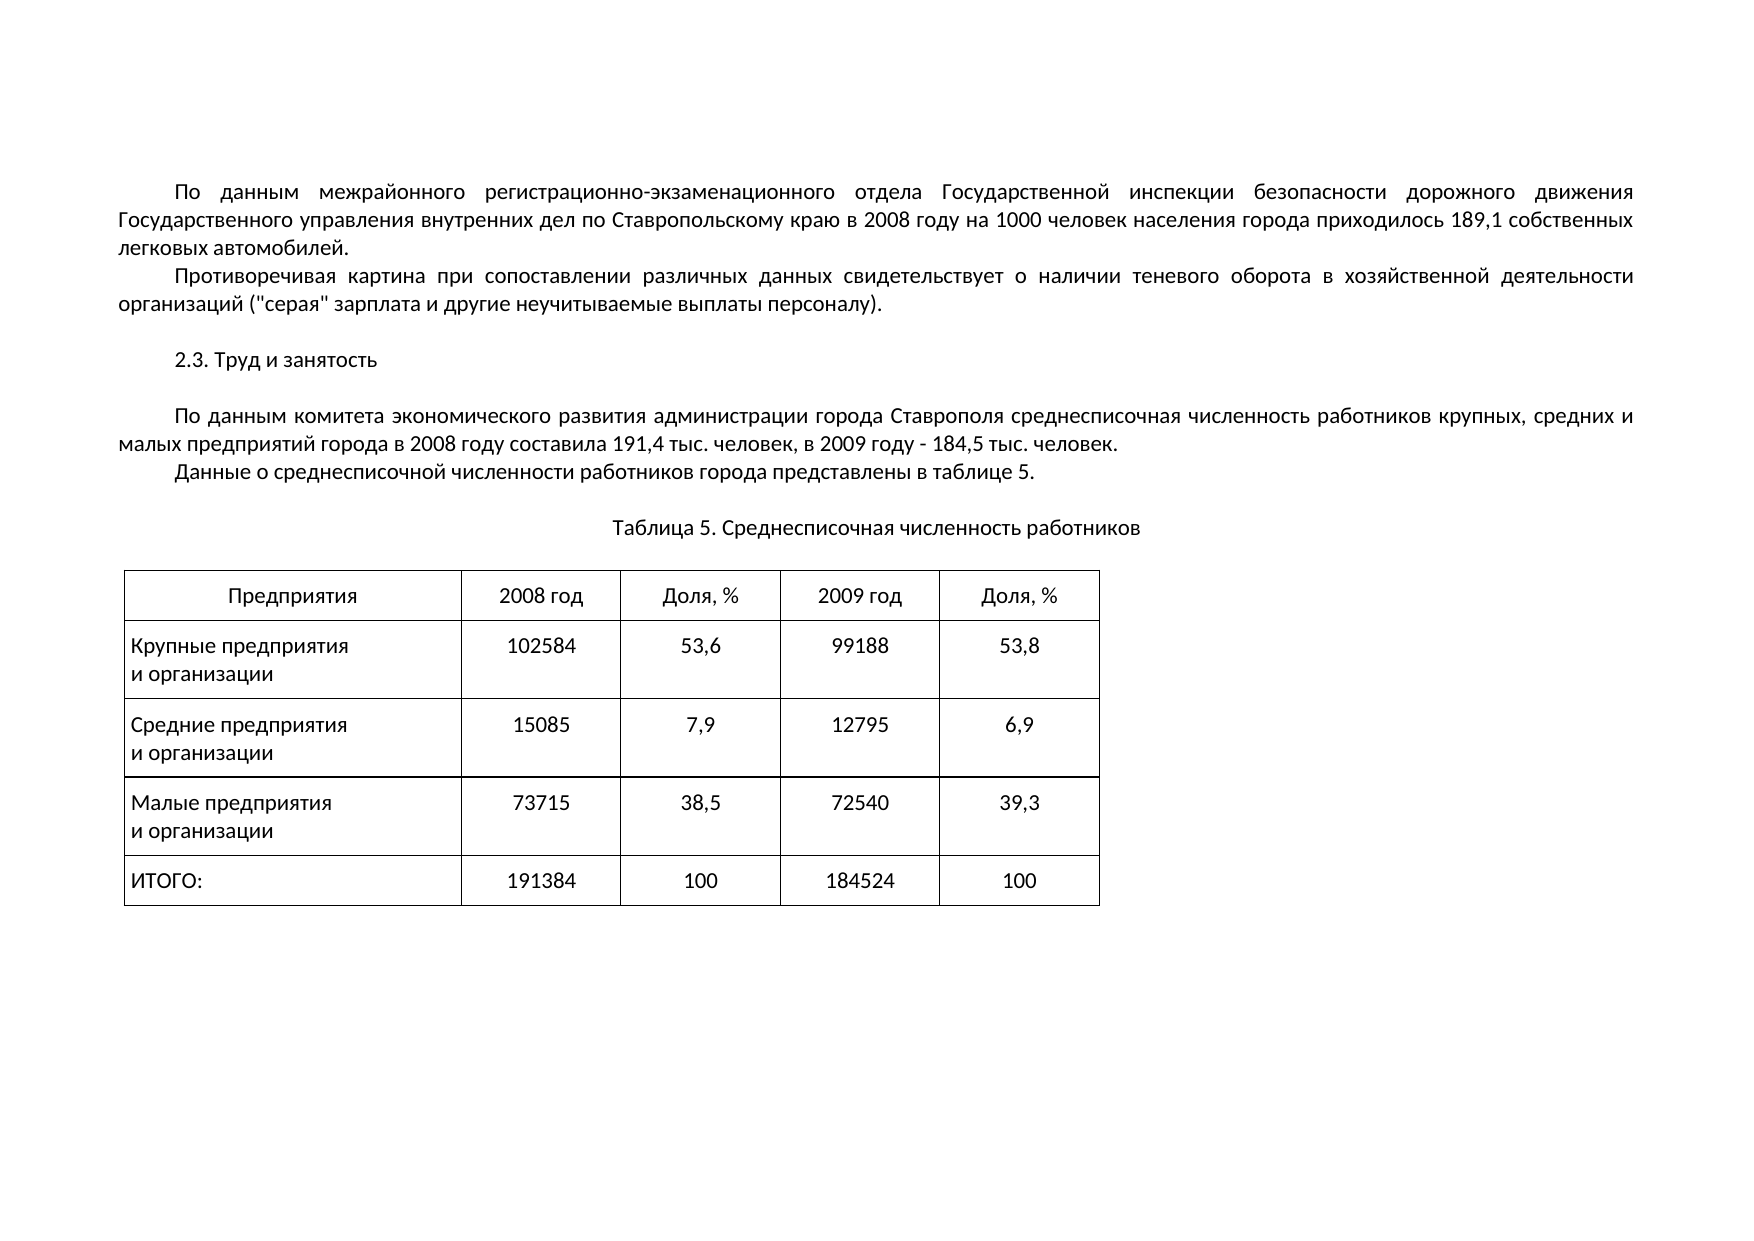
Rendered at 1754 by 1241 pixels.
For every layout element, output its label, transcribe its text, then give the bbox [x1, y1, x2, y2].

table_cell Средние предприятия и организации [125, 699, 461, 776]
table_cell 73715 [462, 778, 620, 855]
text По данным комитета экономического развития администрации города Ставрополя среднесписочная численность работников крупных, средних и малых предприятий города в 2008 году составила 191,4 тыс. человек, в 2009 году - 184,5 тыс. человек. [118, 401, 1636, 457]
table_cell 12795 [781, 699, 939, 776]
table_cell 102584 [462, 621, 620, 698]
text Противоречивая картина при сопоставлении различных данных свидетельствует о наличии теневого оборота в хозяйственной деятельности организаций ("серая" зарплата и другие неучитываемые выплаты персоналу). [118, 261, 1636, 317]
table_cell Крупные предприятия и организации [125, 621, 461, 698]
table_cell 191384 [462, 856, 620, 905]
table_header 2009 год [781, 571, 939, 620]
text По данным межрайонного регистрационно-экзаменационного отдела Государственной инспекции безопасности дорожного движения Государственного управления внутренних дел по Ставропольскому краю в 2008 году на 1000 человек населения города приходилось 189,1 собственных легковых автомобилей. [118, 177, 1636, 261]
table_cell 53,8 [940, 621, 1099, 698]
table_cell 99188 [781, 621, 939, 698]
table_header Доля, % [940, 571, 1099, 620]
table_cell 184524 [781, 856, 939, 905]
table_header Предприятия [125, 571, 461, 620]
table_cell 6,9 [940, 699, 1099, 776]
table_cell 100 [621, 856, 780, 905]
table_cell 53,6 [621, 621, 780, 698]
text 2.3. Труд и занятость [118, 345, 1636, 373]
table_cell Малые предприятия и организации [125, 778, 461, 855]
table_cell ИТОГО: [125, 856, 461, 905]
table_cell 39,3 [940, 778, 1099, 855]
table_header Доля, % [621, 571, 780, 620]
text Таблица 5. Среднесписочная численность работников [118, 513, 1636, 541]
table_cell 100 [940, 856, 1099, 905]
table_cell 38,5 [621, 778, 780, 855]
table_cell 7,9 [621, 699, 780, 776]
table_cell 72540 [781, 778, 939, 855]
text Данные о среднесписочной численности работников города представлены в таблице 5. [118, 457, 1636, 485]
table_cell 15085 [462, 699, 620, 776]
table_header 2008 год [462, 571, 620, 620]
